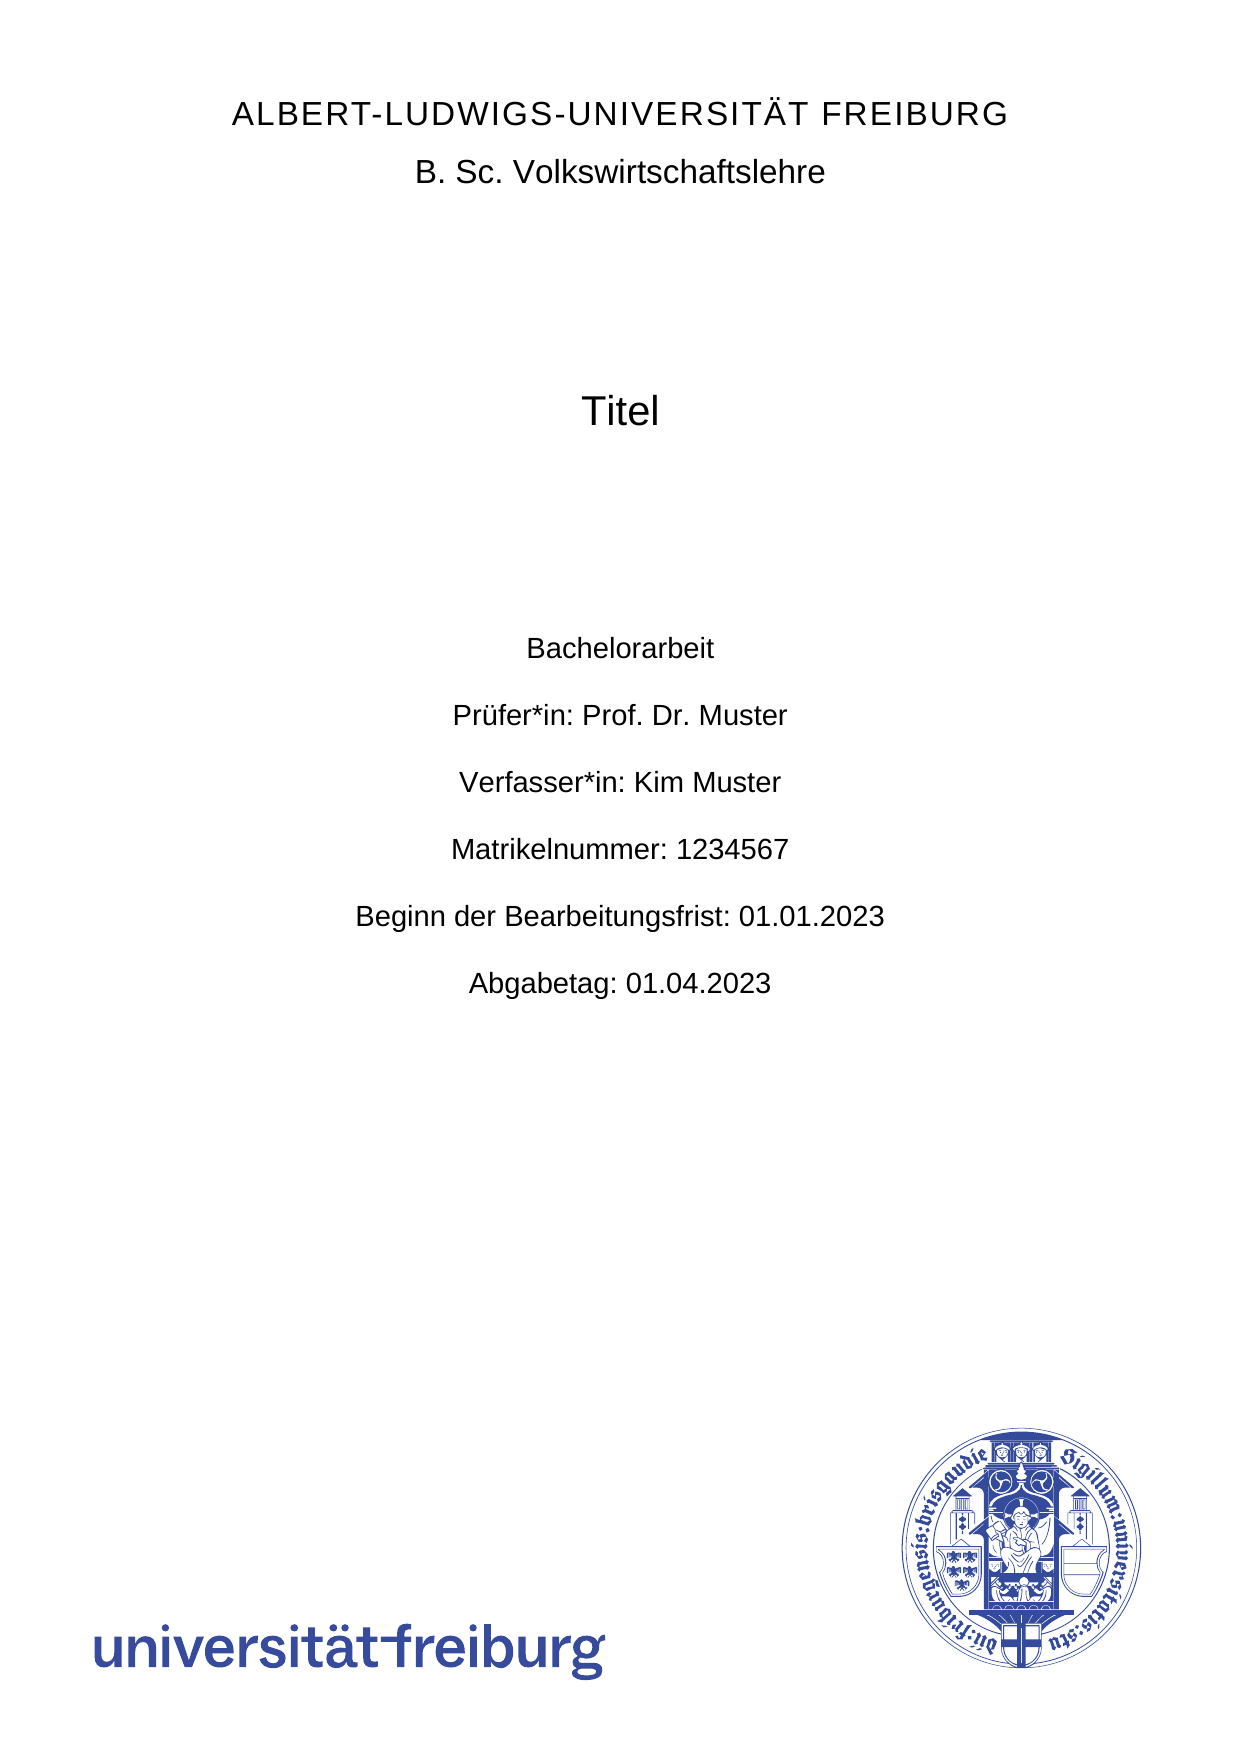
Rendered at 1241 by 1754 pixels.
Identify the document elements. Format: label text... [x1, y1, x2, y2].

text Verfasser*in: Kim Muster [94, 765, 1146, 798]
text Beginn der Bearbeitungsfrist: 01.01.2023 [94, 899, 1146, 932]
text Titel [94, 387, 1146, 435]
text ALBERT-LUDWIGS-UNIVERSITÄT FREIBURG [94, 94, 1146, 133]
text Bachelorarbeit [94, 631, 1146, 664]
text Abgabetag: 01.04.2023 [94, 966, 1146, 999]
text Matrikelnummer: 1234567 [94, 832, 1146, 865]
text Prüfer*in: Prof. Dr. Muster [94, 698, 1146, 731]
text B. Sc. Volkswirtschaftslehre [94, 152, 1146, 191]
